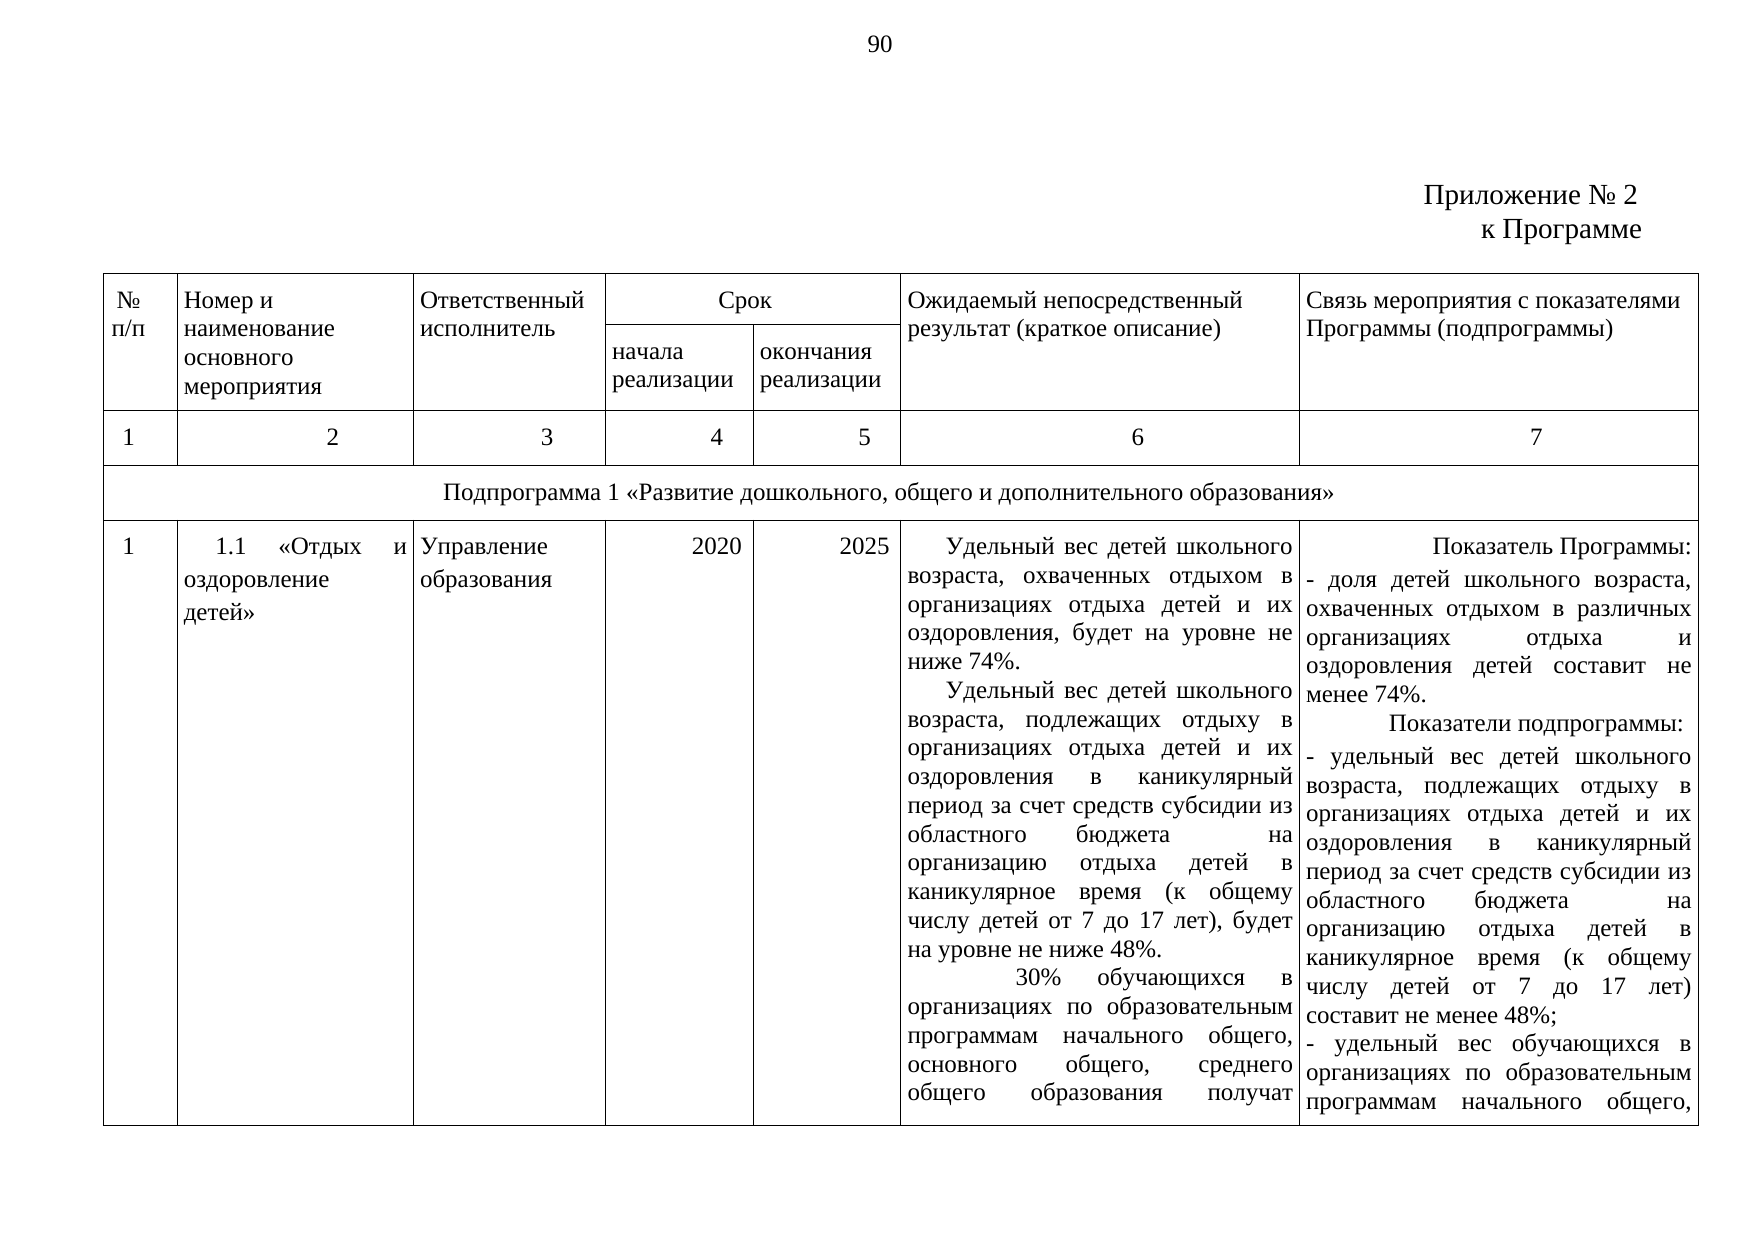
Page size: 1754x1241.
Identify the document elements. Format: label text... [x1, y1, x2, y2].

table_cell 1 [104, 521, 177, 1125]
table_cell начала реализации [606, 325, 753, 410]
text Приложение № 2 [118, 177, 1642, 211]
table_header Срок [606, 274, 900, 324]
table_cell 3 [414, 411, 605, 465]
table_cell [1300, 521, 1698, 1125]
table_cell 5 [754, 411, 900, 465]
text к Программе [118, 211, 1642, 244]
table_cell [178, 521, 413, 1125]
table_cell 6 [901, 411, 1299, 465]
table_header Связь мероприятия с показателями Программы (подпрограммы) [1300, 274, 1698, 410]
table_cell 7 [1300, 411, 1698, 465]
table_header Ответственный исполнитель [414, 274, 605, 410]
table_cell 2020 [606, 521, 753, 1125]
table_cell окончания реализации [754, 325, 900, 410]
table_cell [414, 521, 605, 1125]
table_cell Подпрограмма 1 «Развитие дошкольного, общего и дополнительного образования» [104, 466, 1698, 519]
table_cell 1 [104, 411, 177, 465]
table_cell 4 [606, 411, 753, 465]
table_cell 2 [178, 411, 413, 465]
table_header Ожидаемый непосредственный результат (краткое описание) [901, 274, 1299, 410]
table_header № п/п [104, 274, 177, 410]
table_header Номер и наименование основного мероприятия [178, 274, 413, 410]
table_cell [901, 521, 1299, 1125]
table_cell 2025 [754, 521, 900, 1125]
